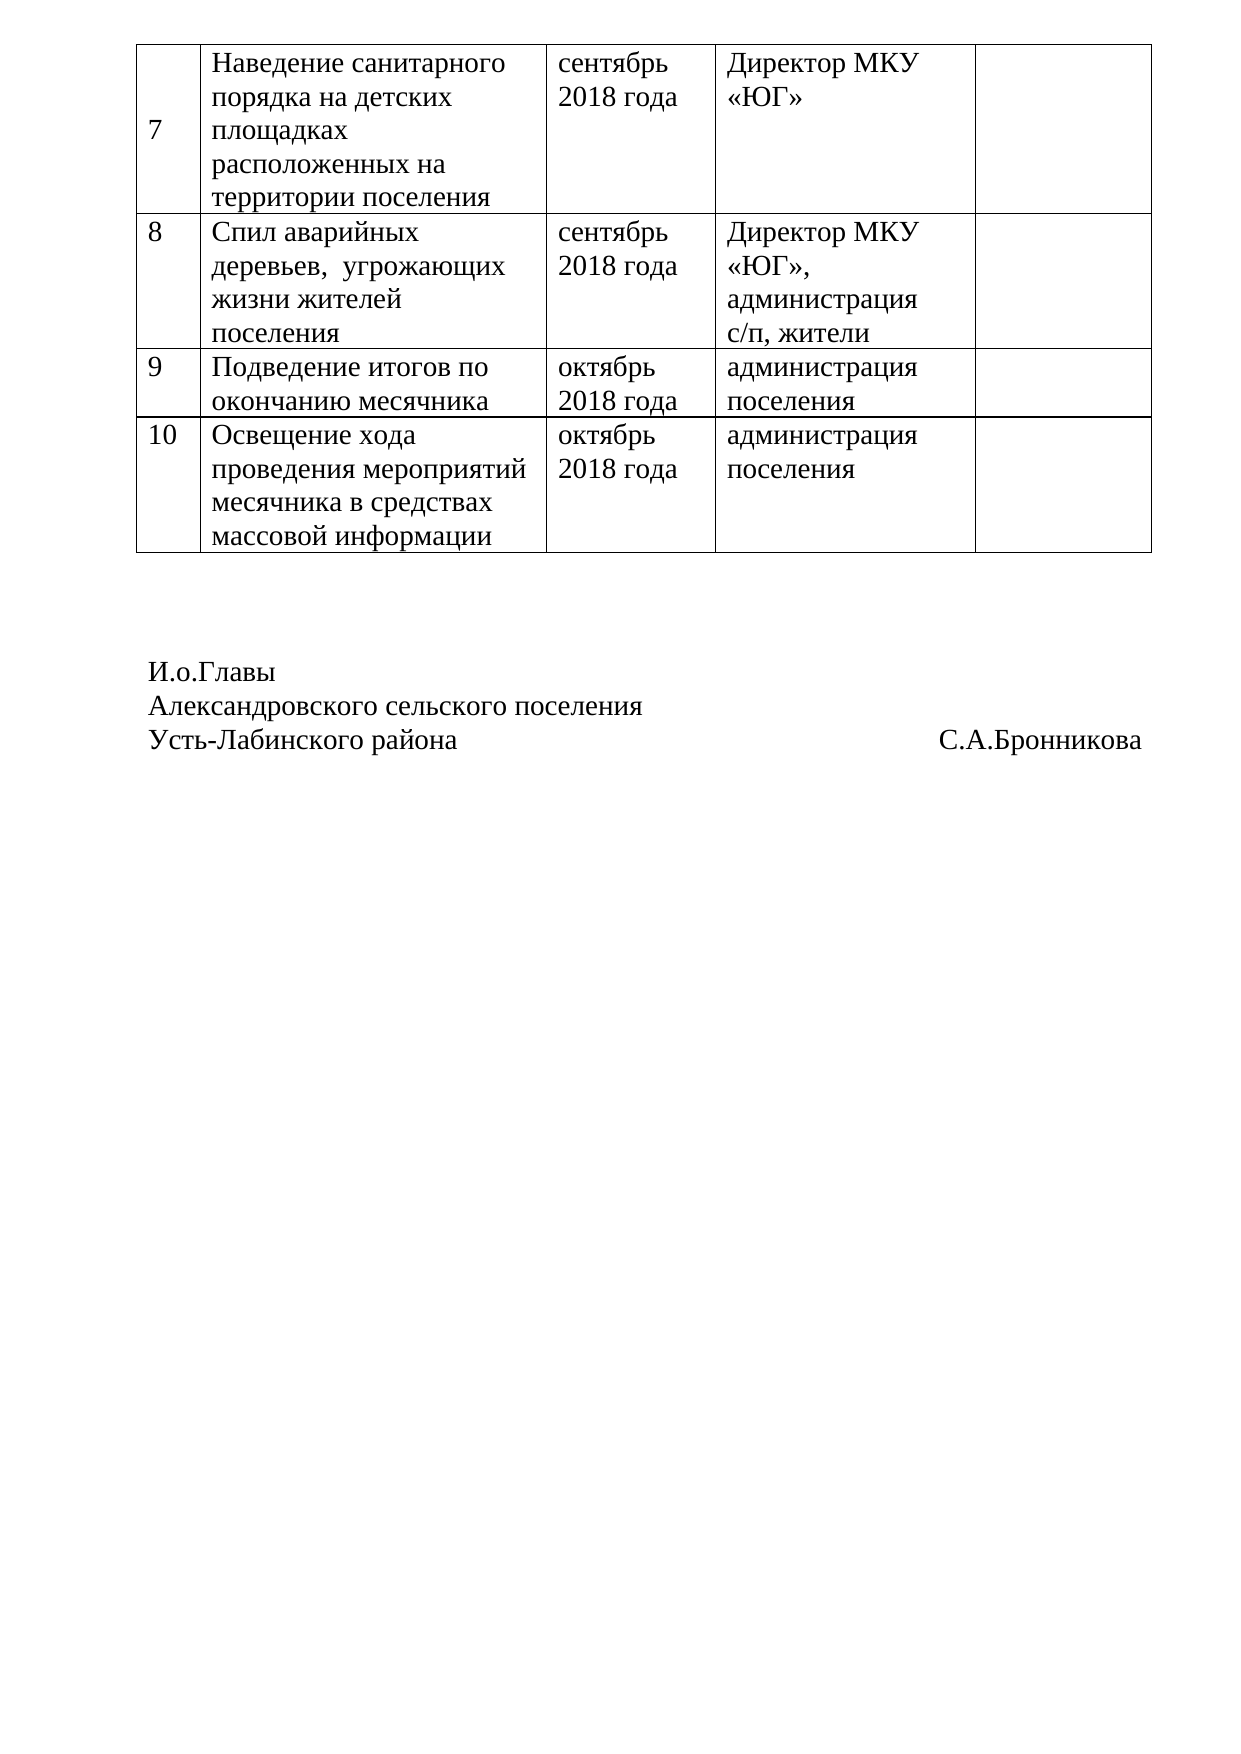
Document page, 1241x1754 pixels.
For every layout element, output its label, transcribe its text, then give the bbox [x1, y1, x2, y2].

text И.о.Главы [148, 654, 1152, 688]
table_cell сентябрь 2018 года [547, 45, 715, 213]
text Усть-Лабинского района С.А.Бронникова [148, 722, 1152, 756]
table_cell Директор МКУ «ЮГ» [716, 45, 975, 213]
table_cell Директор МКУ «ЮГ», администрация с/п, жители [716, 214, 975, 348]
table_cell [976, 45, 1151, 213]
table_cell [976, 214, 1151, 348]
table_cell Спил аварийных деревьев, угрожающих жизни жителей поселения [201, 214, 546, 348]
table_cell 9 [137, 349, 200, 416]
text Александровского сельского поселения [148, 688, 1152, 722]
table_cell 8 [137, 214, 200, 348]
table_cell 10 [137, 418, 200, 552]
table_cell Наведение санитарного порядка на детских площадках расположенных на территории поселения [201, 45, 546, 213]
table_cell 7 [137, 45, 200, 213]
table_cell октябрь 2018 года [547, 418, 715, 552]
table_cell Освещение хода проведения мероприятий месячника в средствах массовой информации [201, 418, 546, 552]
table_cell Подведение итогов по окончанию месячника [201, 349, 546, 416]
table_cell октябрь 2018 года [547, 349, 715, 416]
table_cell администрация поселения [716, 349, 975, 416]
table_cell сентябрь 2018 года [547, 214, 715, 348]
table_cell [976, 418, 1151, 552]
table_cell администрация поселения [716, 418, 975, 552]
table_cell [976, 349, 1151, 416]
